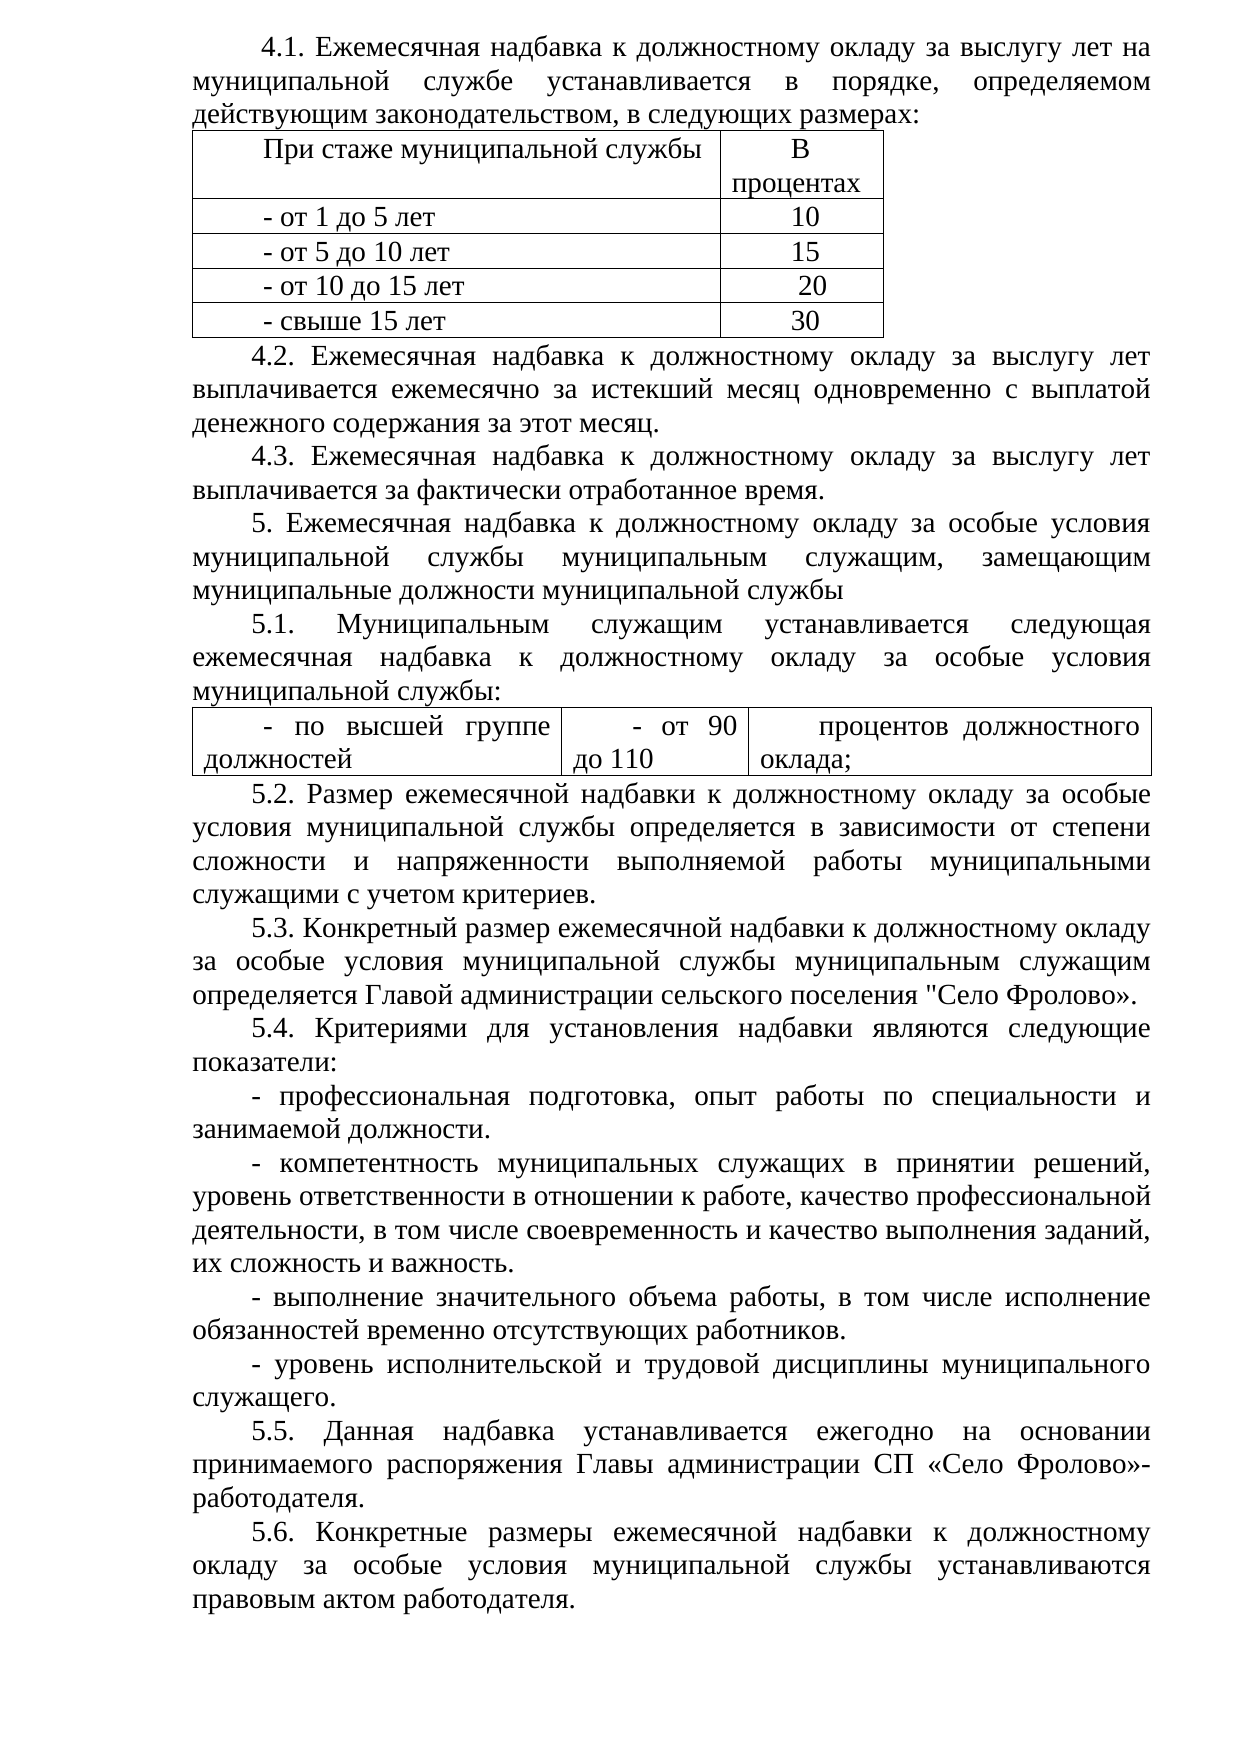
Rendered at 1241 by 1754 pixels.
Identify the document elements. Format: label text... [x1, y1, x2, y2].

table_cell - свыше 15 лет [193, 303, 720, 337]
table_cell 10 [721, 199, 883, 233]
text 4.3. Ежемесячная надбавка к должностному окладу за выслугу лет выплачивается за фактически отработанное время. [192, 438, 1152, 505]
text 5.1. Муниципальным служащим устанавливается следующая ежемесячная надбавка к должностному окладу за особые условия муниципальной службы: [192, 606, 1152, 707]
text - уровень исполнительской и трудовой дисциплины муниципального служащего. [192, 1346, 1152, 1413]
text 5.4. Критериями для установления надбавки являются следующие показатели: [192, 1011, 1152, 1078]
text 4.2. Ежемесячная надбавка к должностному окладу за выслугу лет выплачивается ежемесячно за истекший месяц одновременно с выплатой денежного содержания за этот месяц. [192, 338, 1152, 438]
text 4.1. Ежемесячная надбавка к должностному окладу за выслугу лет на муниципальной службе устанавливается в порядке, определяемом действующим законодательством, в следующих размерах: [192, 29, 1152, 130]
table_header - по высшей группе должностей [193, 708, 561, 775]
table_cell 15 [721, 234, 883, 267]
table_header - от 90 до 110 [562, 708, 748, 775]
text 5. Ежемесячная надбавка к должностному окладу за особые условия муниципальной службы муниципальным служащим, замещающим муниципальные должности муниципальной службы [192, 505, 1152, 606]
text - компетентность муниципальных служащих в принятии решений, уровень ответственности в отношении к работе, качество профессиональной деятельности, в том числе своевременность и качество выполнения заданий, их сложность и важность. [192, 1145, 1152, 1279]
text 5.5. Данная надбавка устанавливается ежегодно на основании принимаемого распоряжения Главы администрации СП «Село Фролово»- работодателя. [192, 1413, 1152, 1514]
text - профессиональная подготовка, опыт работы по специальности и занимаемой должности. [192, 1078, 1152, 1145]
table_cell 20 [721, 269, 883, 302]
table_cell 30 [721, 303, 883, 337]
text 5.2. Размер ежемесячной надбавки к должностному окладу за особые условия муниципальной службы определяется в зависимости от степени сложности и напряженности выполняемой работы муниципальными служащими с учетом критериев. [192, 776, 1152, 910]
text 5.6. Конкретные размеры ежемесячной надбавки к должностному окладу за особые условия муниципальной службы устанавливаются правовым актом работодателя. [192, 1514, 1152, 1614]
table_header При стаже муниципальной службы [193, 131, 720, 198]
table_header процентов должностного оклада; [749, 708, 1151, 775]
text - выполнение значительного объема работы, в том числе исполнение обязанностей временно отсутствующих работников. [192, 1279, 1152, 1346]
table_header В процентах [721, 131, 883, 198]
text 5.3. Конкретный размер ежемесячной надбавки к должностному окладу за особые условия муниципальной службы муниципальным служащим определяется Главой администрации сельского поселения "Село Фролово». [192, 910, 1152, 1011]
table_cell - от 10 до 15 лет [193, 269, 720, 302]
table_cell - от 1 до 5 лет [193, 199, 720, 233]
table_cell - от 5 до 10 лет [193, 234, 720, 267]
